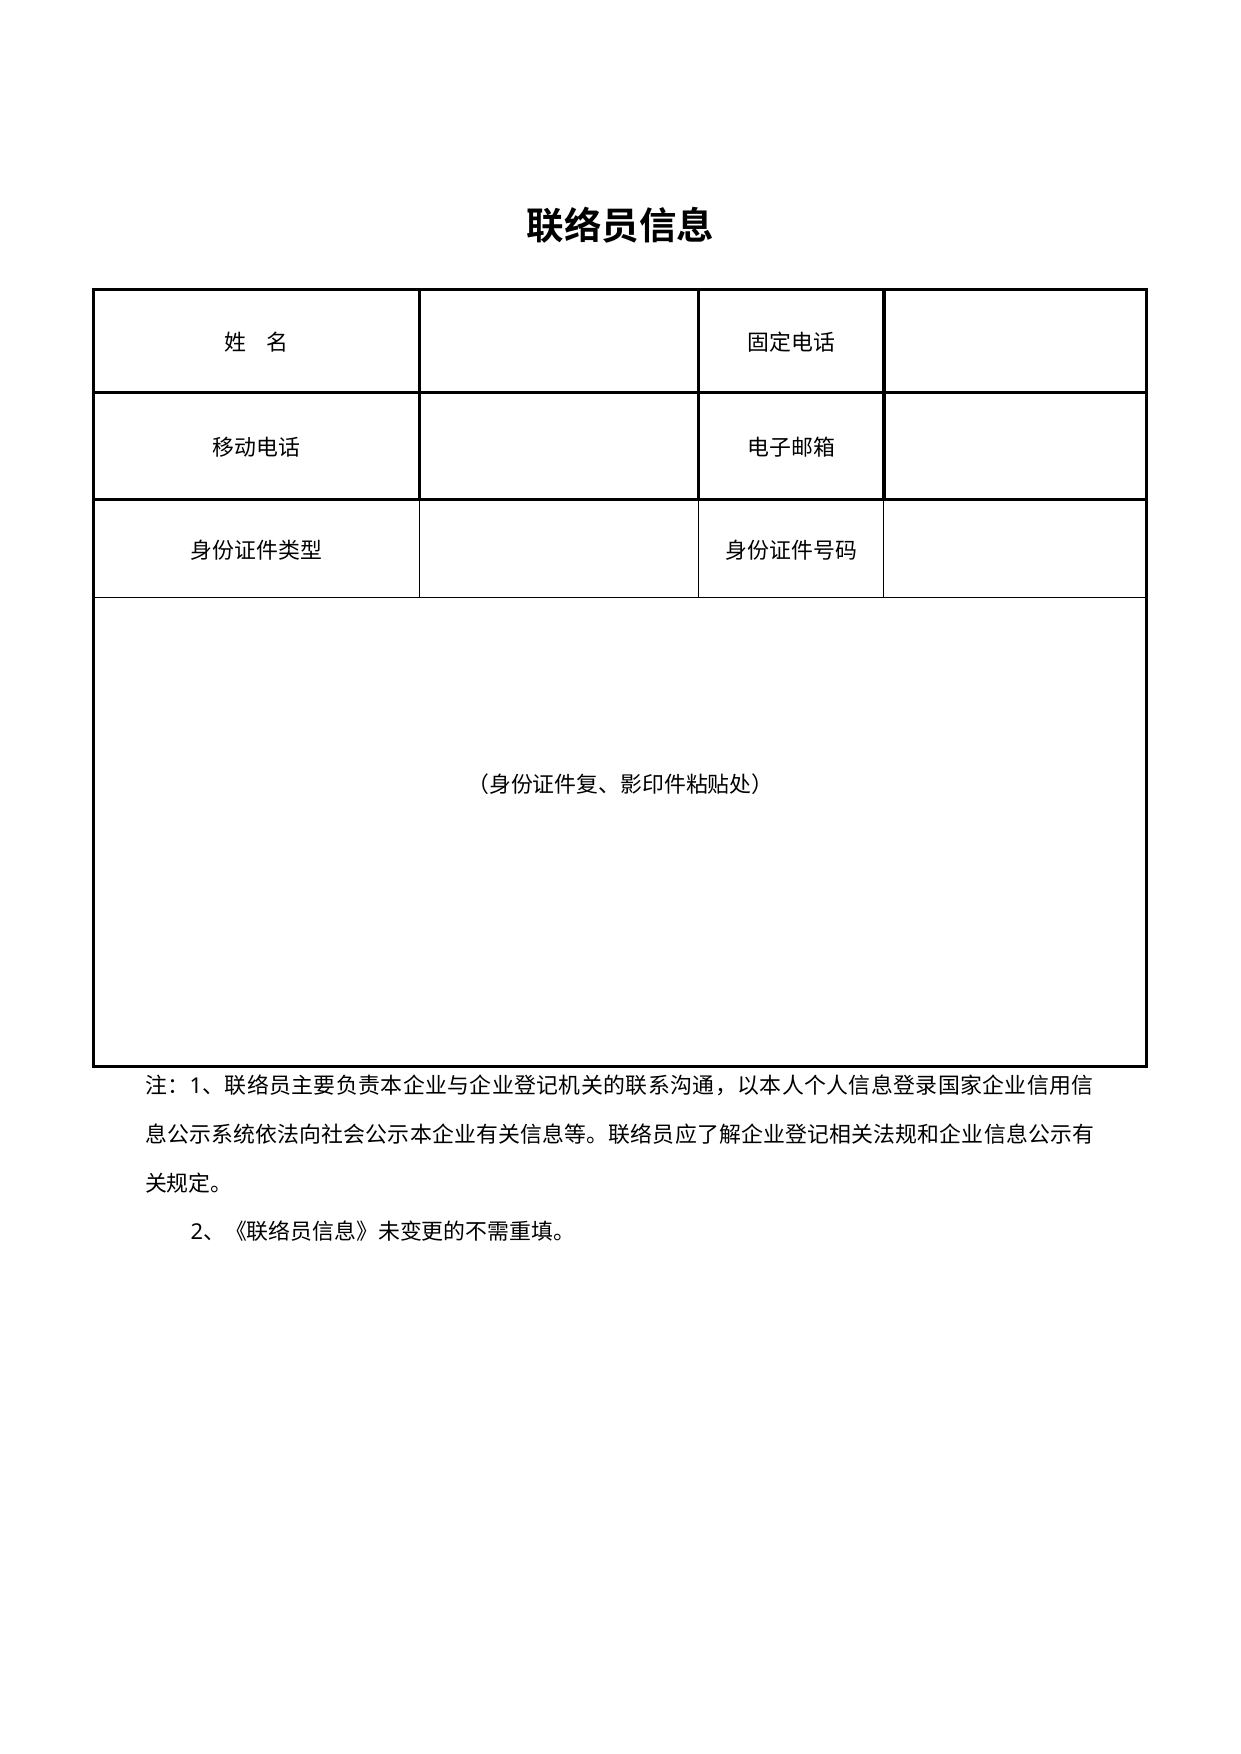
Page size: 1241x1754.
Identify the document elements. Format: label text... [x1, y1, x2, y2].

text 注：1、联络员主要负责本企业与企业登记机关的联系沟通，以本人个人信息登录国家企业信用信息公示系统依法向社会公示本企业有关信息等。联络员应了解企业登记相关法规和企业信息公示有关规定。 [145, 1068, 1096, 1198]
table_cell [886, 394, 1145, 498]
table_cell 电子邮箱 [700, 394, 882, 498]
table_cell 移动电话 [95, 394, 418, 498]
table_header [886, 291, 1145, 391]
table_cell 身份证件类型 [95, 501, 419, 597]
text 联络员信息 [145, 191, 1096, 256]
table_cell 身份证件号码 [699, 501, 883, 597]
table_cell [420, 501, 698, 597]
table_cell [421, 394, 697, 498]
text 2、《联络员信息》未变更的不需重填。 [146, 1214, 1096, 1247]
table_cell （身份证件复、影印件粘贴处） [95, 598, 1145, 1065]
table_header 姓 名 [95, 291, 418, 391]
table_header 固定电话 [700, 291, 882, 391]
table_cell [884, 501, 1145, 597]
table_header [421, 291, 697, 391]
